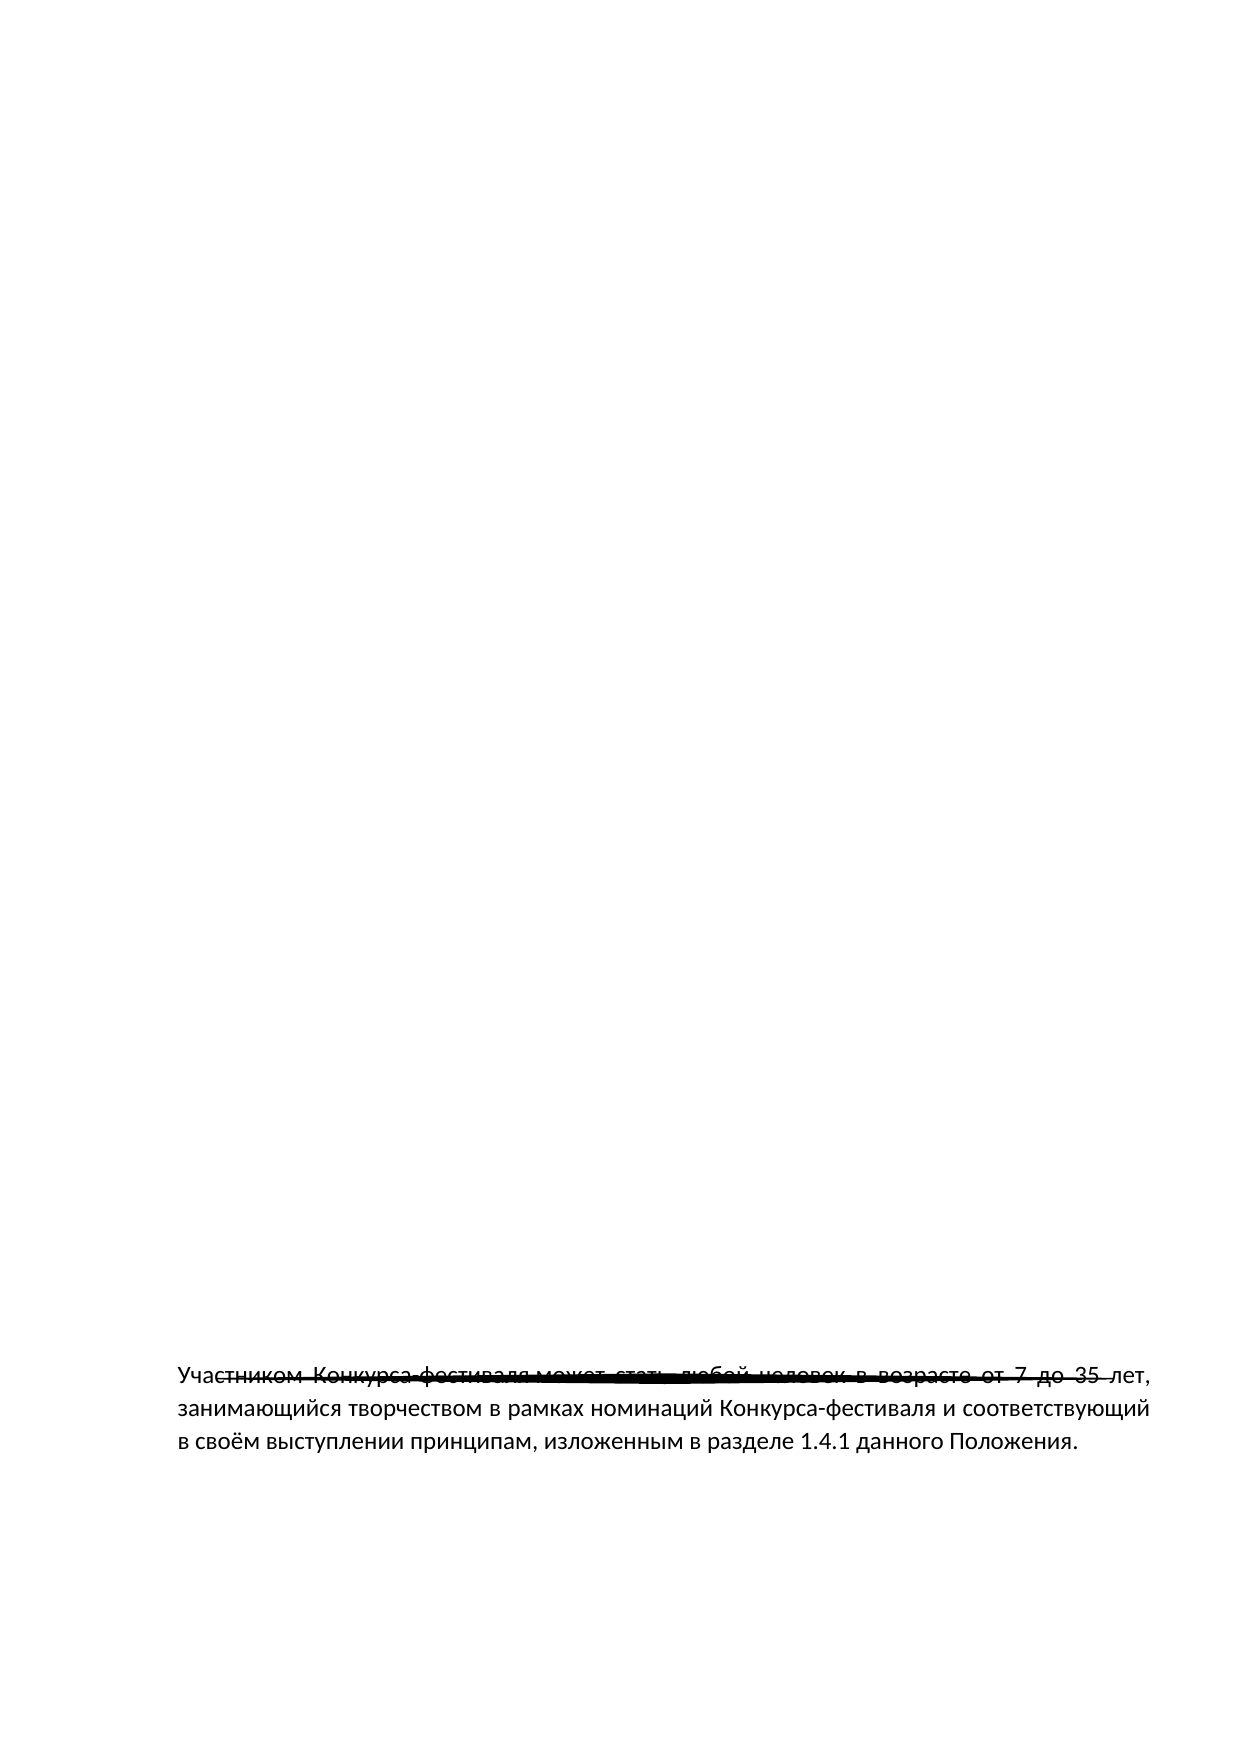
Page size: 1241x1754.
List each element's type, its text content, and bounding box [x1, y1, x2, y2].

text Участником Конкурса-фестиваля может стать любой человек в возрасте от 7 до 35 лет, занимающийся творчеством в рамках номинаций Конкурса-фестиваля и соответствующий в своём выступлении принципам, изложенным в разделе 1.4.1 данного Положения. [177, 1359, 1152, 1455]
